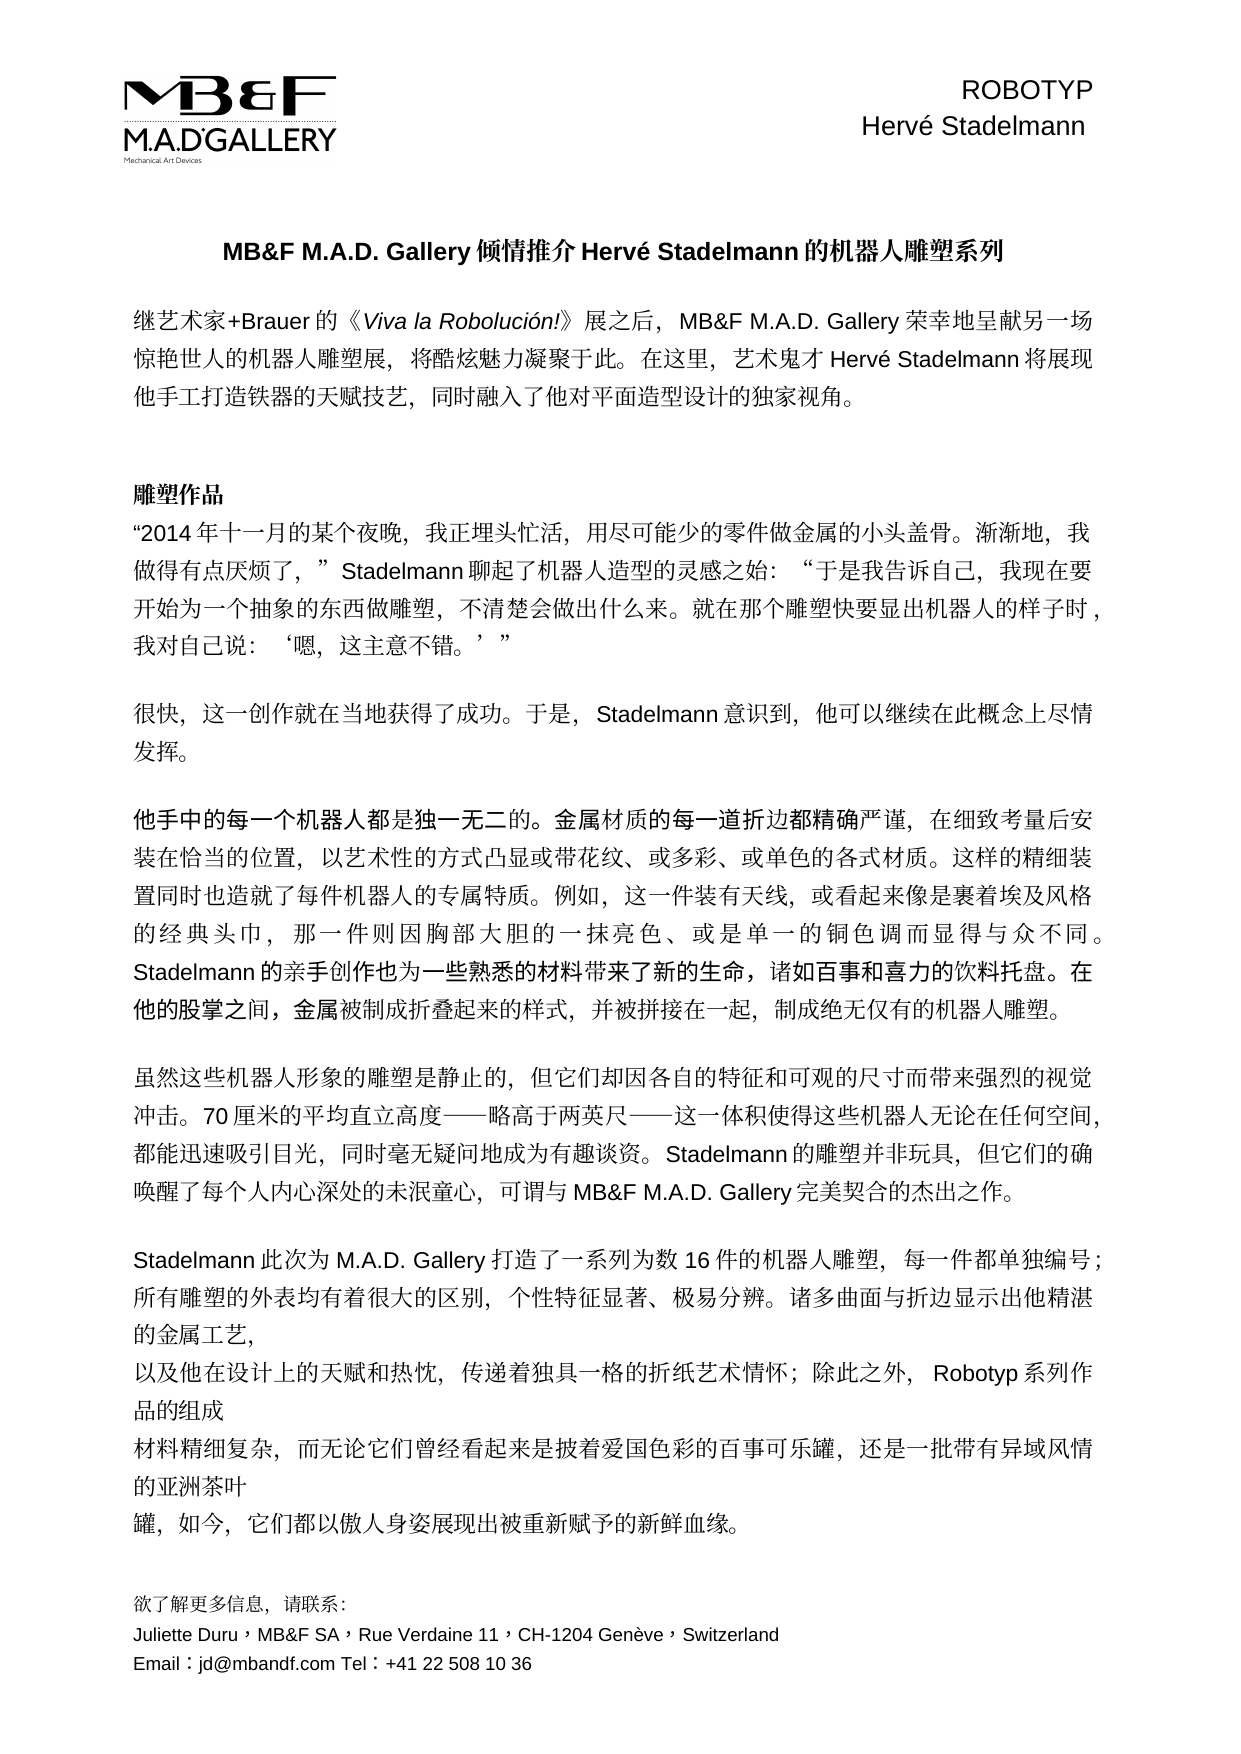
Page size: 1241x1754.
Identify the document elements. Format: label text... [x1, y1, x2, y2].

text 很快，这一创作就在当地获得了成功。于是，Stadelmann意识到，他可以继续在此概念上尽情发挥。 [133, 696, 1093, 767]
text 以及他在设计上的天赋和热忱，传递着独具一格的折纸艺术情怀；除此之外，Robotyp系列作品的组成 [133, 1355, 1093, 1426]
text 继艺术家+Brauer的《Viva la Robolución!》展之后，MB&F M.A.D. Gallery荣幸地呈献另一场惊艳世人的机器人雕塑展，将酷炫魅力凝聚于此。在这里，艺术鬼才Hervé Stadelmann将展现他手工打造铁器的天赋技艺，同时融入了他对平面造型设计的独家视角。 [133, 303, 1093, 412]
text Stadelmann此次为M.A.D. Gallery打造了一系列为数16件的机器人雕塑，每一件都单独编号；所有雕塑的外表均有着很大的区别，个性特征显著、极易分辨。诸多曲面与折边显示出他精湛的金属工艺， [133, 1242, 1093, 1350]
text 罐，如今，它们都以傲人身姿展现出被重新赋予的新鲜血缘。 [133, 1506, 1093, 1539]
text 他手中的每一个机器人都是独一无二的。金属材质的每一道折边都精确严谨，在细致考量后安装在恰当的位置，以艺术性的方式凸显或带花纹、或多彩、或单色的各式材质。这样的精细装置同时也造就了每件机器人的专属特质。例如，这一件装有天线，或看起来像是裹着埃及风格的经典头巾，那一件则因胸部大胆的一抹亮色、或是单一的铜色调而显得与众不同。Stadelmann的亲手创作也为一些熟悉的材料带来了新的生命，诸如百事和喜力的饮料托盘。在他的股掌之间，金属被制成折叠起来的样式，并被拼接在一起，制成绝无仅有的机器人雕塑。 [133, 802, 1093, 1025]
text 雕塑作品 [133, 477, 1093, 510]
text MB&F M.A.D. Gallery倾情推介Hervé Stadelmann的机器人雕塑系列 [133, 232, 1093, 268]
text 虽然这些机器人形象的雕塑是静止的，但它们却因各自的特征和可观的尺寸而带来强烈的视觉冲击。70厘米的平均直立高度——略高于两英尺——这一体积使得这些机器人无论在任何空间，都能迅速吸引目光，同时毫无疑问地成为有趣谈资。Stadelmann的雕塑并非玩具，但它们的确唤醒了每个人内心深处的未泯童心，可谓与MB&F M.A.D. Gallery完美契合的杰出之作。 [133, 1060, 1093, 1207]
picture [124, 73, 337, 166]
text 材料精细复杂，而无论它们曾经看起来是披着爱国色彩的百事可乐罐，还是一批带有异域风情的亚洲茶叶 [133, 1431, 1093, 1502]
text “2014年十一月的某个夜晚，我正埋头忙活，用尽可能少的零件做金属的小头盖骨。渐渐地，我做得有点厌烦了，”Stadelmann聊起了机器人造型的灵感之始：“于是我告诉自己，我现在要开始为一个抽象的东西做雕塑，不清楚会做出什么来。就在那个雕塑快要显出机器人的样子时，我对自己说：‘嗯，这主意不错。’” [133, 515, 1093, 661]
